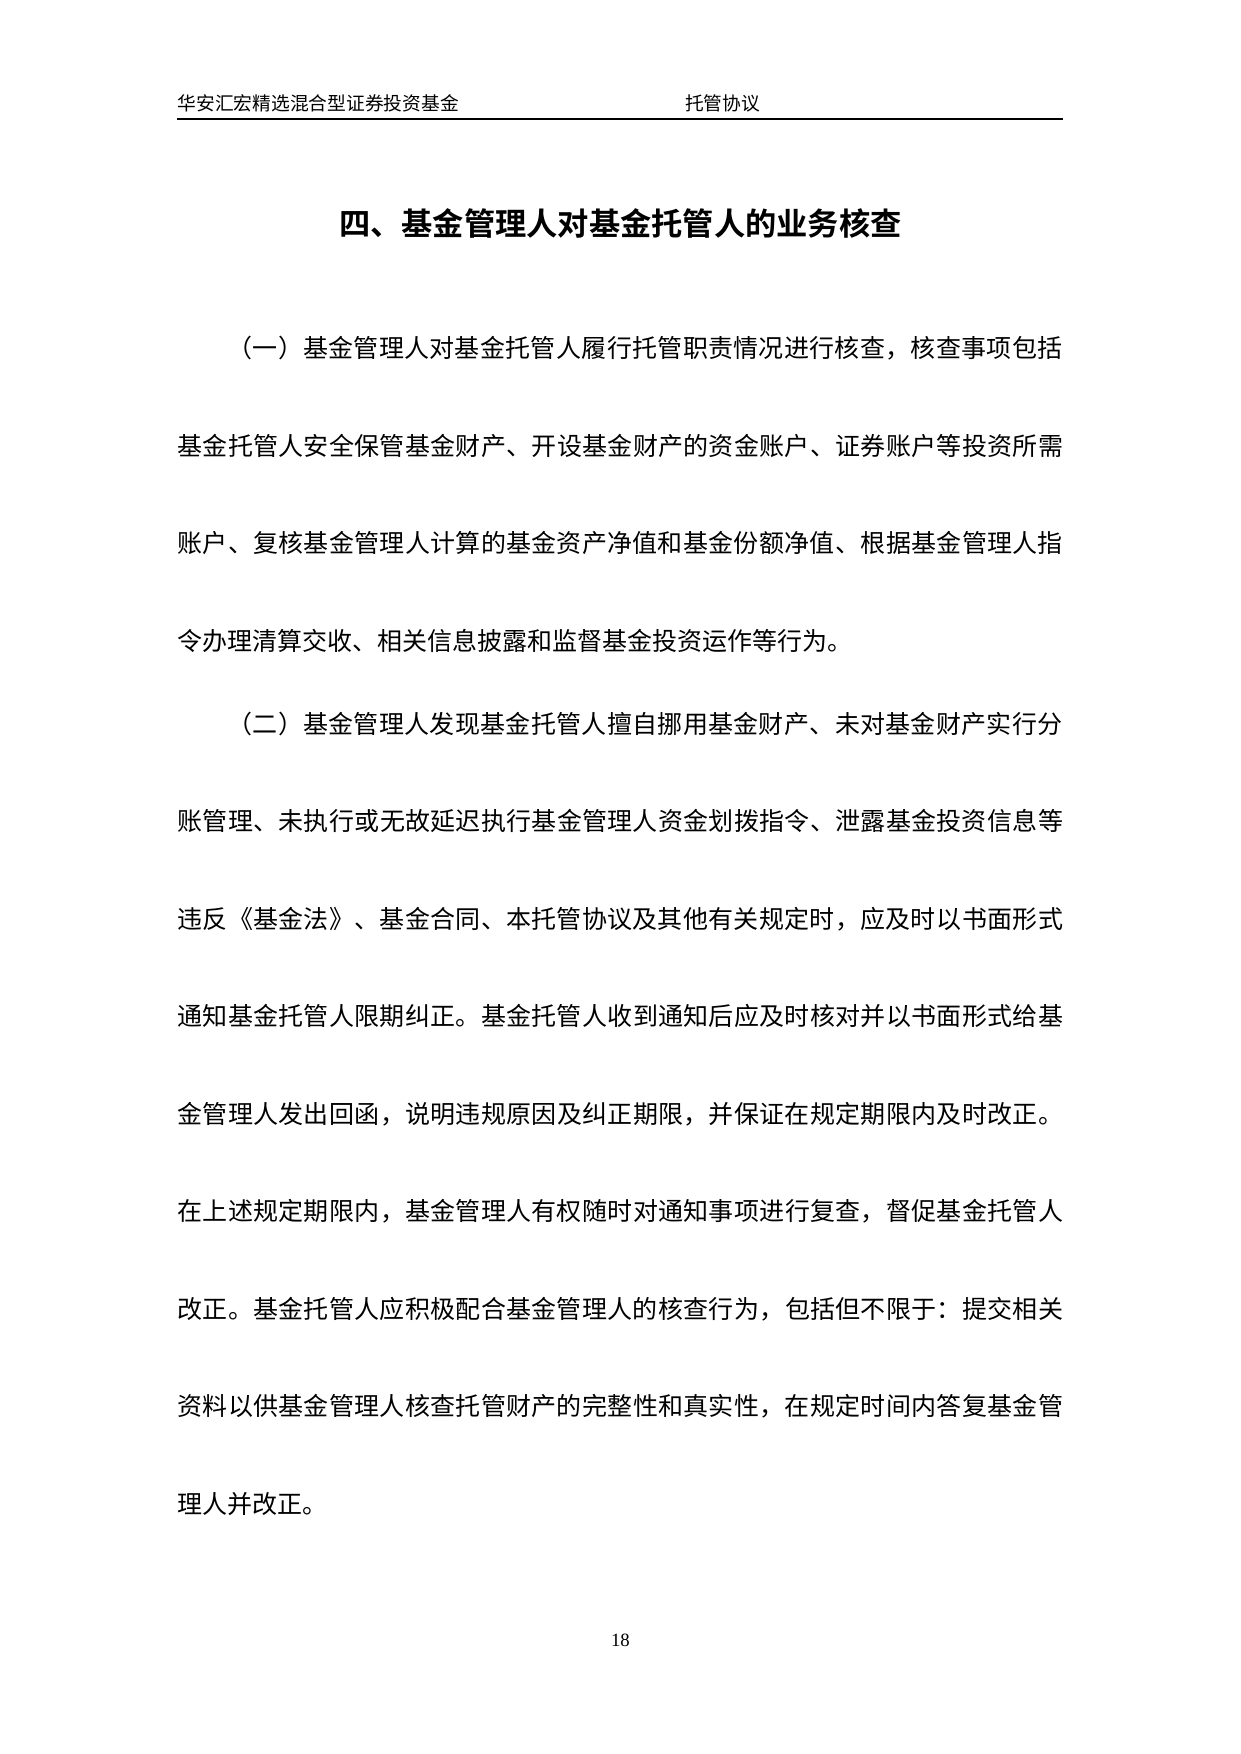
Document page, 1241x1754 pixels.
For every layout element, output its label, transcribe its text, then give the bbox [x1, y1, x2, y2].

text （一）基金管理人对基金托管人履行托管职责情况进行核查，核查事项包括基金托管人安全保管基金财产、开设基金财产的资金账户、证券账户等投资所需账户、复核基金管理人计算的基金资产净值和基金份额净值、根据基金管理人指令办理清算交收、相关信息披露和监督基金投资运作等行为。 [177, 314, 1063, 672]
text （二）基金管理人发现基金托管人擅自挪用基金财产、未对基金财产实行分账管理、未执行或无故延迟执行基金管理人资金划拨指令、泄露基金投资信息等违反《基金法》、基金合同、本托管协议及其他有关规定时，应及时以书面形式通知基金托管人限期纠正。基金托管人收到通知后应及时核对并以书面形式给基金管理人发出回函，说明违规原因及纠正期限，并保证在规定期限内及时改正。在上述规定期限内，基金管理人有权随时对通知事项进行复查，督促基金托管人改正。基金托管人应积极配合基金管理人的核查行为，包括但不限于：提交相关资料以供基金管理人核查托管财产的完整性和真实性，在规定时间内答复基金管理人并改正。 [177, 690, 1063, 1535]
subtitle 四、基金管理人对基金托管人的业务核查 [177, 189, 1063, 254]
